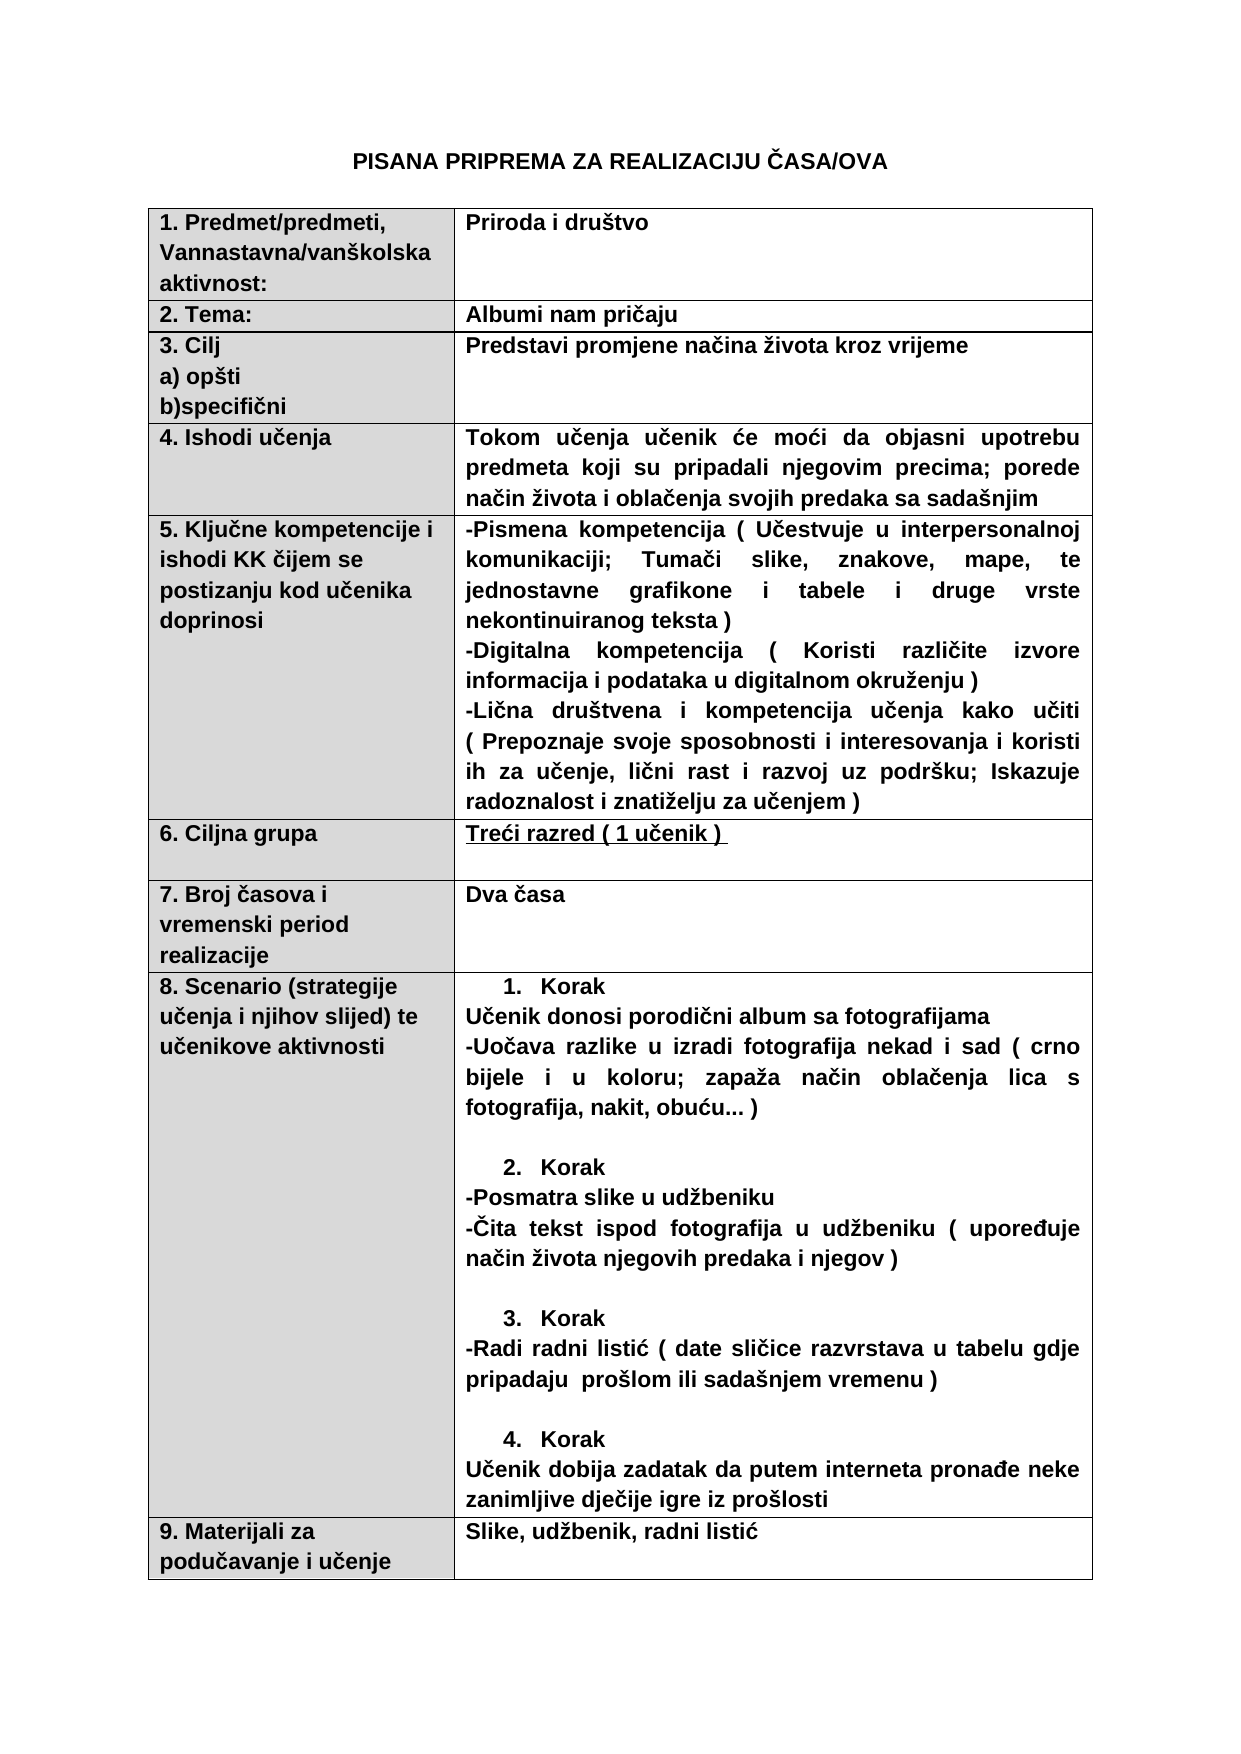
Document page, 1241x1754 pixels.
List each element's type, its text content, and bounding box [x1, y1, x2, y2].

text PISANA PRIPREMA ZA REALIZACIJU ČASA/OVA [148, 148, 1093, 174]
table_cell 2. Tema: [149, 301, 454, 331]
table_cell 6. Ciljna grupa [149, 820, 454, 880]
table_cell 7. Broj časova i vremenski period realizacije [149, 881, 454, 972]
table_header 1. Predmet/predmeti, Vannastavna/vanškolska aktivnost: [149, 209, 454, 300]
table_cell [149, 1518, 454, 1578]
table_cell 5. Ključne kompetencije i ishodi KK čijem se postizanju kod učenika doprinosi [149, 516, 454, 819]
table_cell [455, 1518, 1092, 1578]
table_cell 4. Ishodi učenja [149, 424, 454, 515]
table_cell Albumi nam pričaju [455, 301, 1092, 331]
table_cell Predstavi promjene načina života kroz vrijeme [455, 333, 1092, 423]
table_header Priroda i društvo [455, 209, 1092, 300]
table_cell Korak Učenik donosi porodični album sa fotografijama -Uočava razlike u izradi fotografija nekad i sad ( crno bijele i u koloru; zapaža način oblačenja lica s fotografija, nakit, obuću... ) Korak -Posmatra slike u udžbeniku -Čita tekst ispod fotografija u udžbeniku ( upoređuje način života njegovih predaka i njegov ) Korak -Radi radni listić ( date sličice razvrstava u tabelu gdje pripadaju prošlom ili sadašnjem vremenu ) Korak Učenik dobija zadatak da putem interneta pronađe neke zanimljive dječije igre iz prošlosti [455, 973, 1092, 1517]
table_cell 8. Scenario (strategije učenja i njihov slijed) te učenikove aktivnosti [149, 973, 454, 1517]
table_cell -Pismena kompetencija ( Učestvuje u interpersonalnoj komunikaciji; Tumači slike, znakove, mape, te jednostavne grafikone i tabele i druge vrste nekontinuiranog teksta ) -Digitalna kompetencija ( Koristi različite izvore informacija i podataka u digitalnom okruženju ) -Lična društvena i kompetencija učenja kako učiti ( Prepoznaje svoje sposobnosti i interesovanja i koristi ih za učenje, lični rast i razvoj uz podršku; Iskazuje radoznalost i znatiželju za učenjem ) [455, 516, 1092, 819]
table_cell Dva časa [455, 881, 1092, 972]
table_cell 3. Cilj a) opšti b)specifični [149, 333, 454, 423]
table_cell Treći razred ( 1 učenik ) [455, 820, 1092, 880]
table_cell Tokom učenja učenik će moći da objasni upotrebu predmeta koji su pripadali njegovim precima; porede način života i oblačenja svojih predaka sa sadašnjim [455, 424, 1092, 515]
